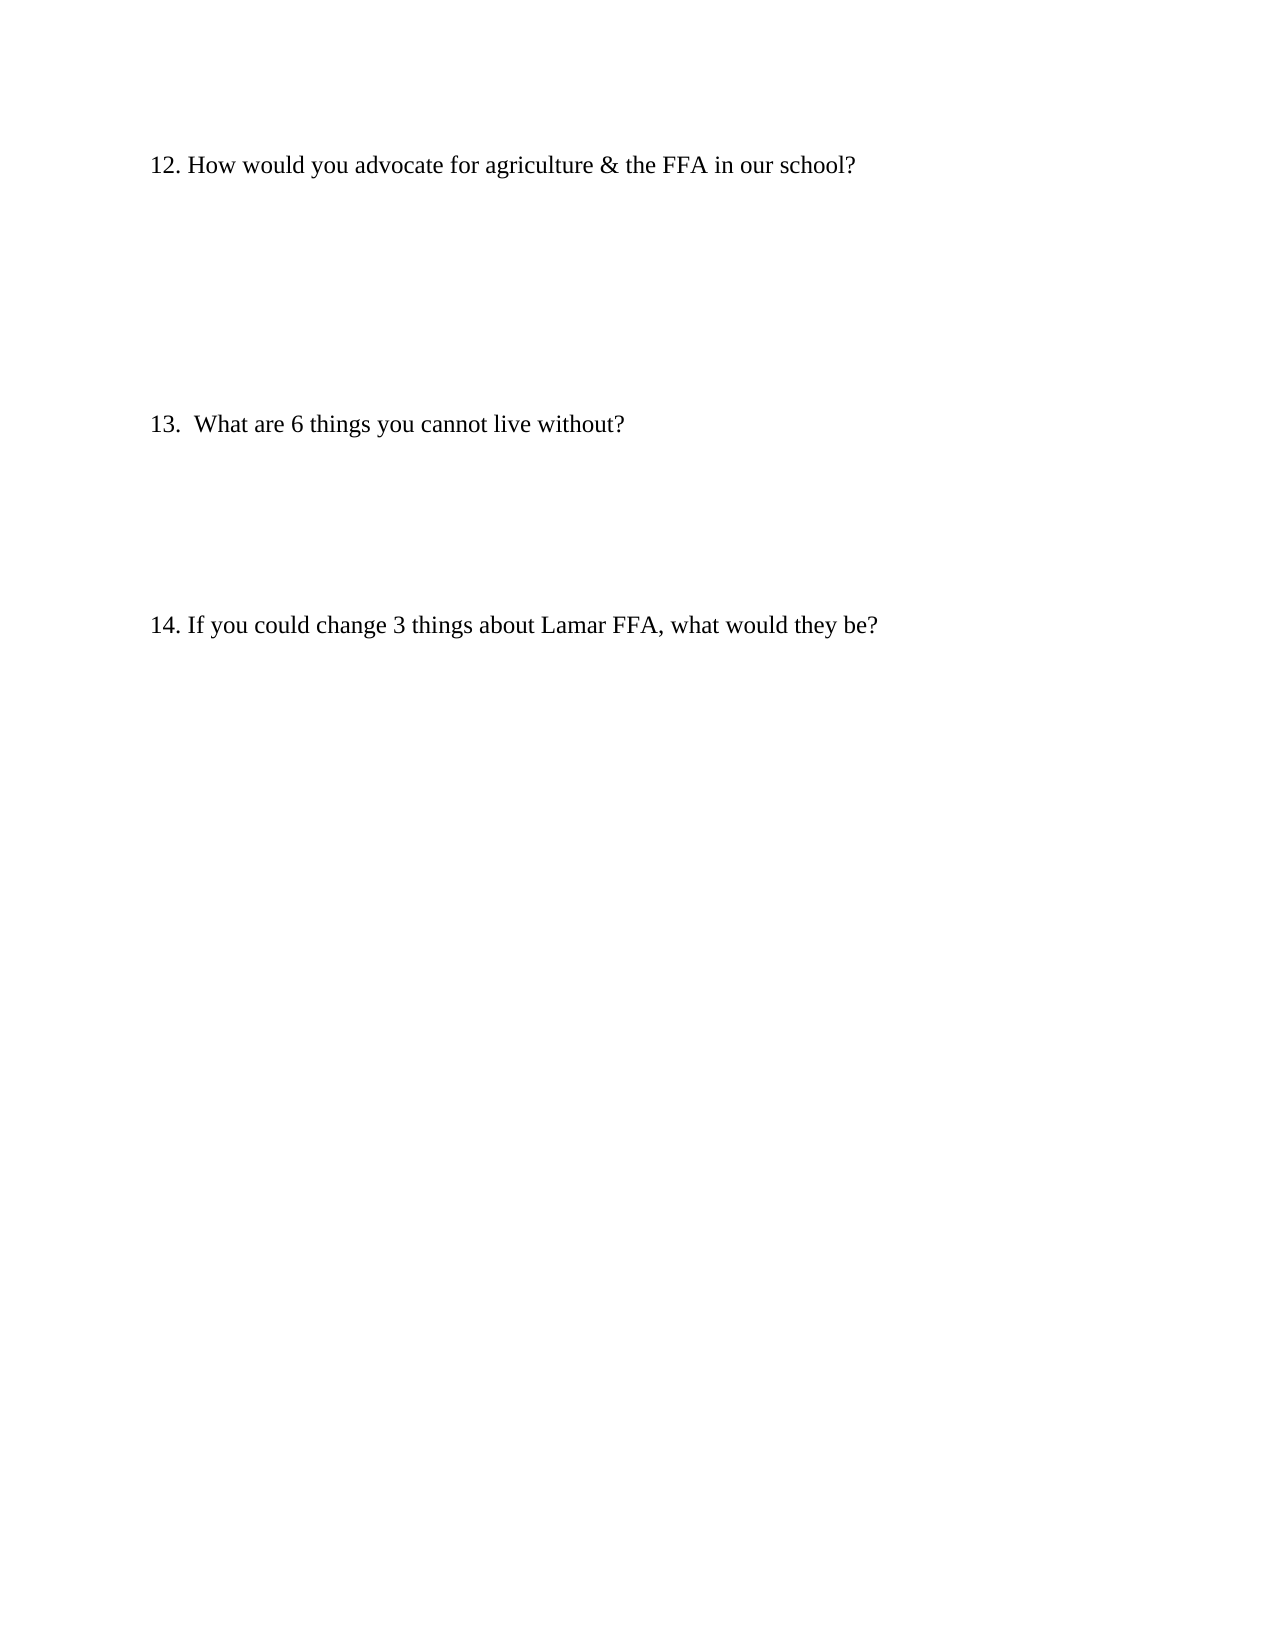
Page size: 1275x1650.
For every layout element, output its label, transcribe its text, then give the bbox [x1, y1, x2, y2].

text 12. How would you advocate for agriculture & the FFA in our school? [150, 150, 1125, 179]
text 14. If you could change 3 things about Lamar FFA, what would they be? [150, 610, 1125, 639]
text 13. What are 6 things you cannot live without? [150, 409, 1125, 437]
